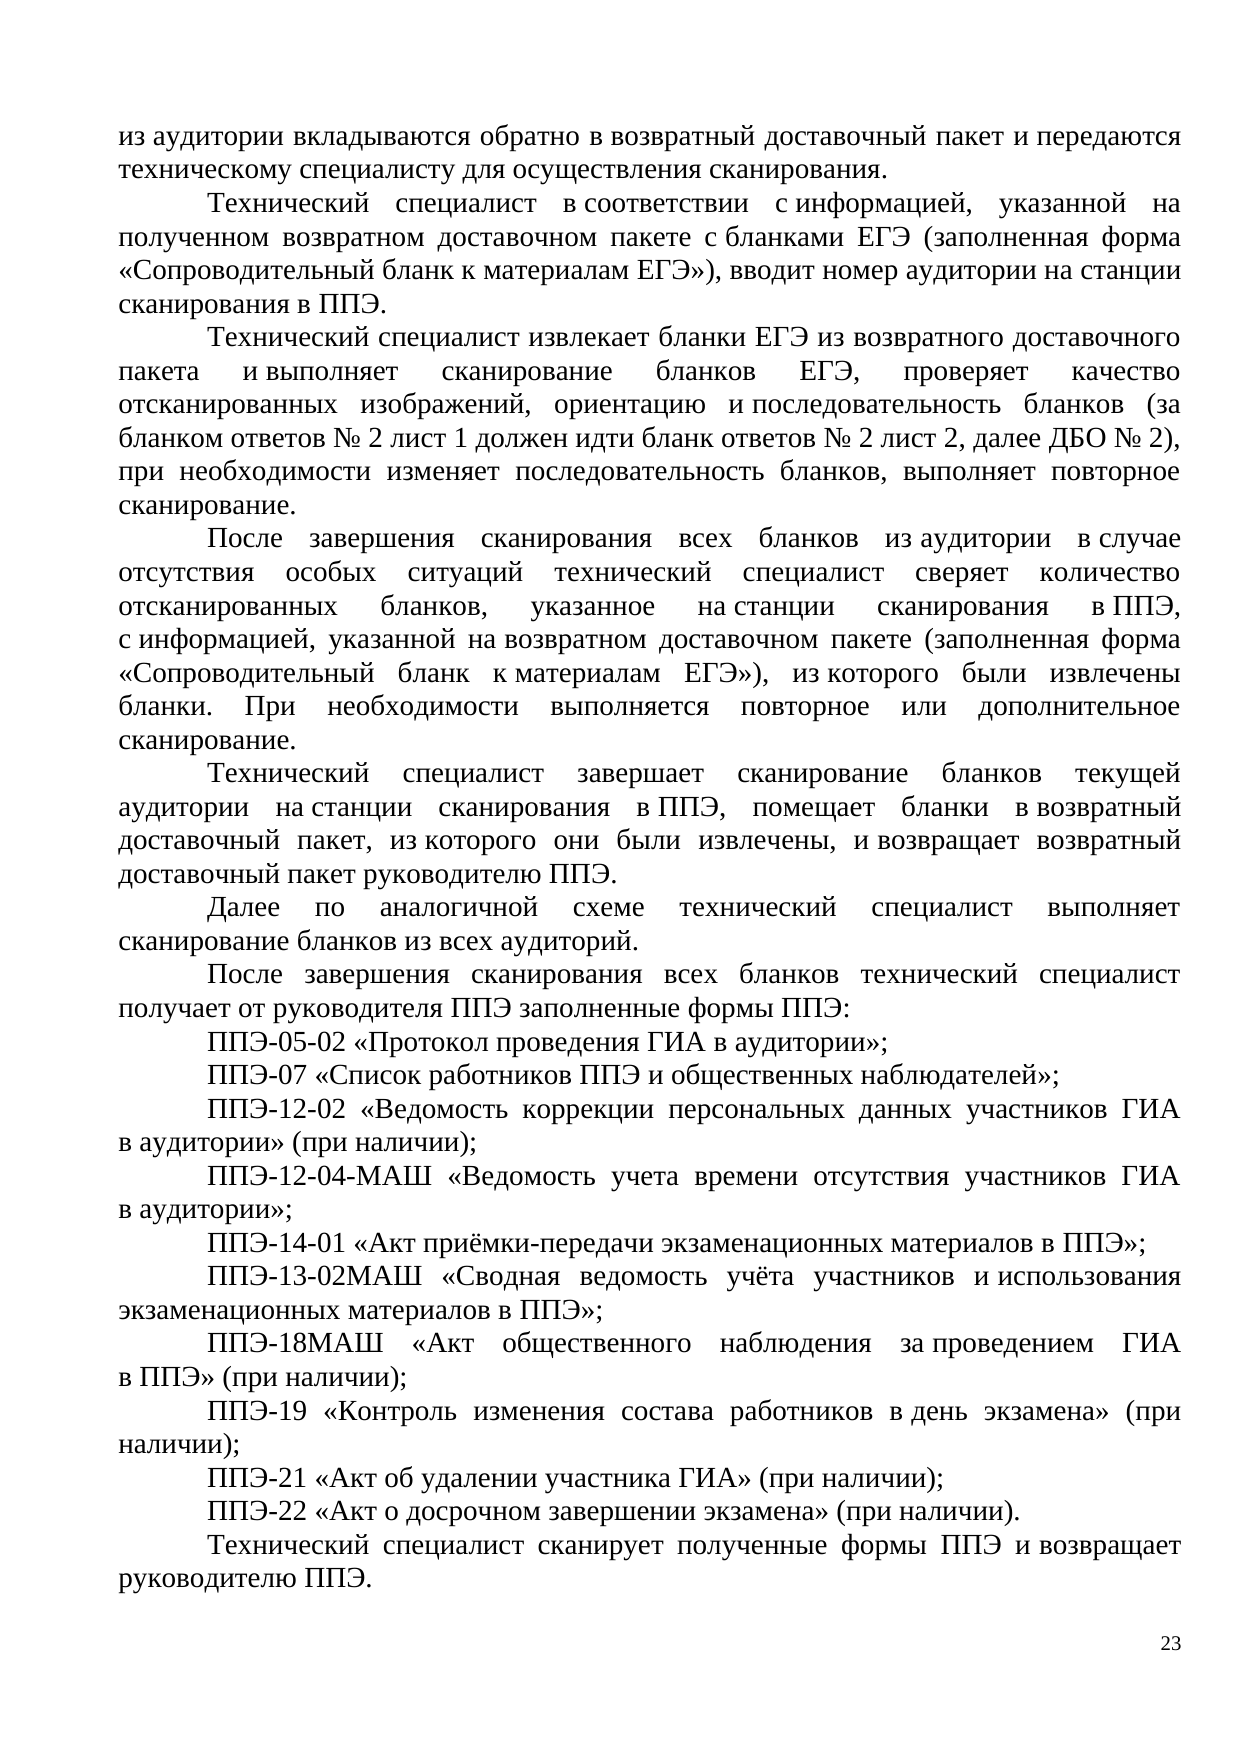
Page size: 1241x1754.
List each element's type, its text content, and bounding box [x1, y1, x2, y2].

text ППЭ-12-04-МАШ «Ведомость учета времени отсутствия участников ГИА в аудитории»; [118, 1158, 1181, 1225]
text Технический специалист завершает сканирование бланков текущей аудитории на станции сканирования в ППЭ, помещает бланки в возвратный доставочный пакет, из которого они были извлечены, и возвращает возвратный доставочный пакет руководителю ППЭ. [118, 755, 1181, 889]
text ППЭ-18МАШ «Акт общественного наблюдения за проведением ГИА в ППЭ» (при наличии); [118, 1326, 1181, 1393]
text ППЭ-13-02МАШ «Сводная ведомость учёта участников и использования экзаменационных материалов в ППЭ»; [118, 1258, 1181, 1326]
text Технический специалист сканирует полученные формы ППЭ и возвращает руководителю ППЭ. [118, 1527, 1181, 1594]
text Технический специалист извлекает бланки ЕГЭ из возвратного доставочного пакета и выполняет сканирование бланков ЕГЭ, проверяет качество отсканированных изображений, ориентацию и последовательность бланков (за бланком ответов № 2 лист 1 должен идти бланк ответов № 2 лист 2, далее ДБО № 2), при необходимости изменяет последовательность бланков, выполняет повторное сканирование. [118, 319, 1181, 521]
text ППЭ-12-02 «Ведомость коррекции персональных данных участников ГИА в аудитории» (при наличии); [118, 1091, 1181, 1158]
text ППЭ-14-01 «Акт приёмки-передачи экзаменационных материалов в ППЭ»; [118, 1225, 1181, 1258]
text Технический специалист в соответствии с информацией, указанной на полученном возвратном доставочном пакете с бланками ЕГЭ (заполненная форма «Сопроводительный бланк к материалам ЕГЭ»), вводит номер аудитории на станции сканирования в ППЭ. [118, 185, 1181, 319]
text ППЭ-05-02 «Протокол проведения ГИА в аудитории»; [118, 1024, 1181, 1057]
text ППЭ-19 «Контроль изменения состава работников в день экзамена» (при наличии); [118, 1393, 1181, 1460]
text После завершения сканирования всех бланков из аудитории в случае отсутствия особых ситуаций технический специалист сверяет количество отсканированных бланков, указанное на станции сканирования в ППЭ, с информацией, указанной на возвратном доставочном пакете (заполненная форма «Сопроводительный бланк к материалам ЕГЭ»), из которого были извлечены бланки. При необходимости выполняется повторное или дополнительное сканирование. [118, 521, 1181, 755]
text ППЭ-21 «Акт об удалении участника ГИА» (при наличии); [118, 1460, 1181, 1493]
text ППЭ-07 «Список работников ППЭ и общественных наблюдателей»; [118, 1057, 1181, 1091]
text Далее по аналогичной схеме технический специалист выполняет сканирование бланков из всех аудиторий. [118, 889, 1181, 957]
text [118, 118, 1181, 185]
text ППЭ-22 «Акт о досрочном завершении экзамена» (при наличии). [118, 1493, 1181, 1527]
text После завершения сканирования всех бланков технический специалист получает от руководителя ППЭ заполненные формы ППЭ: [118, 957, 1181, 1024]
